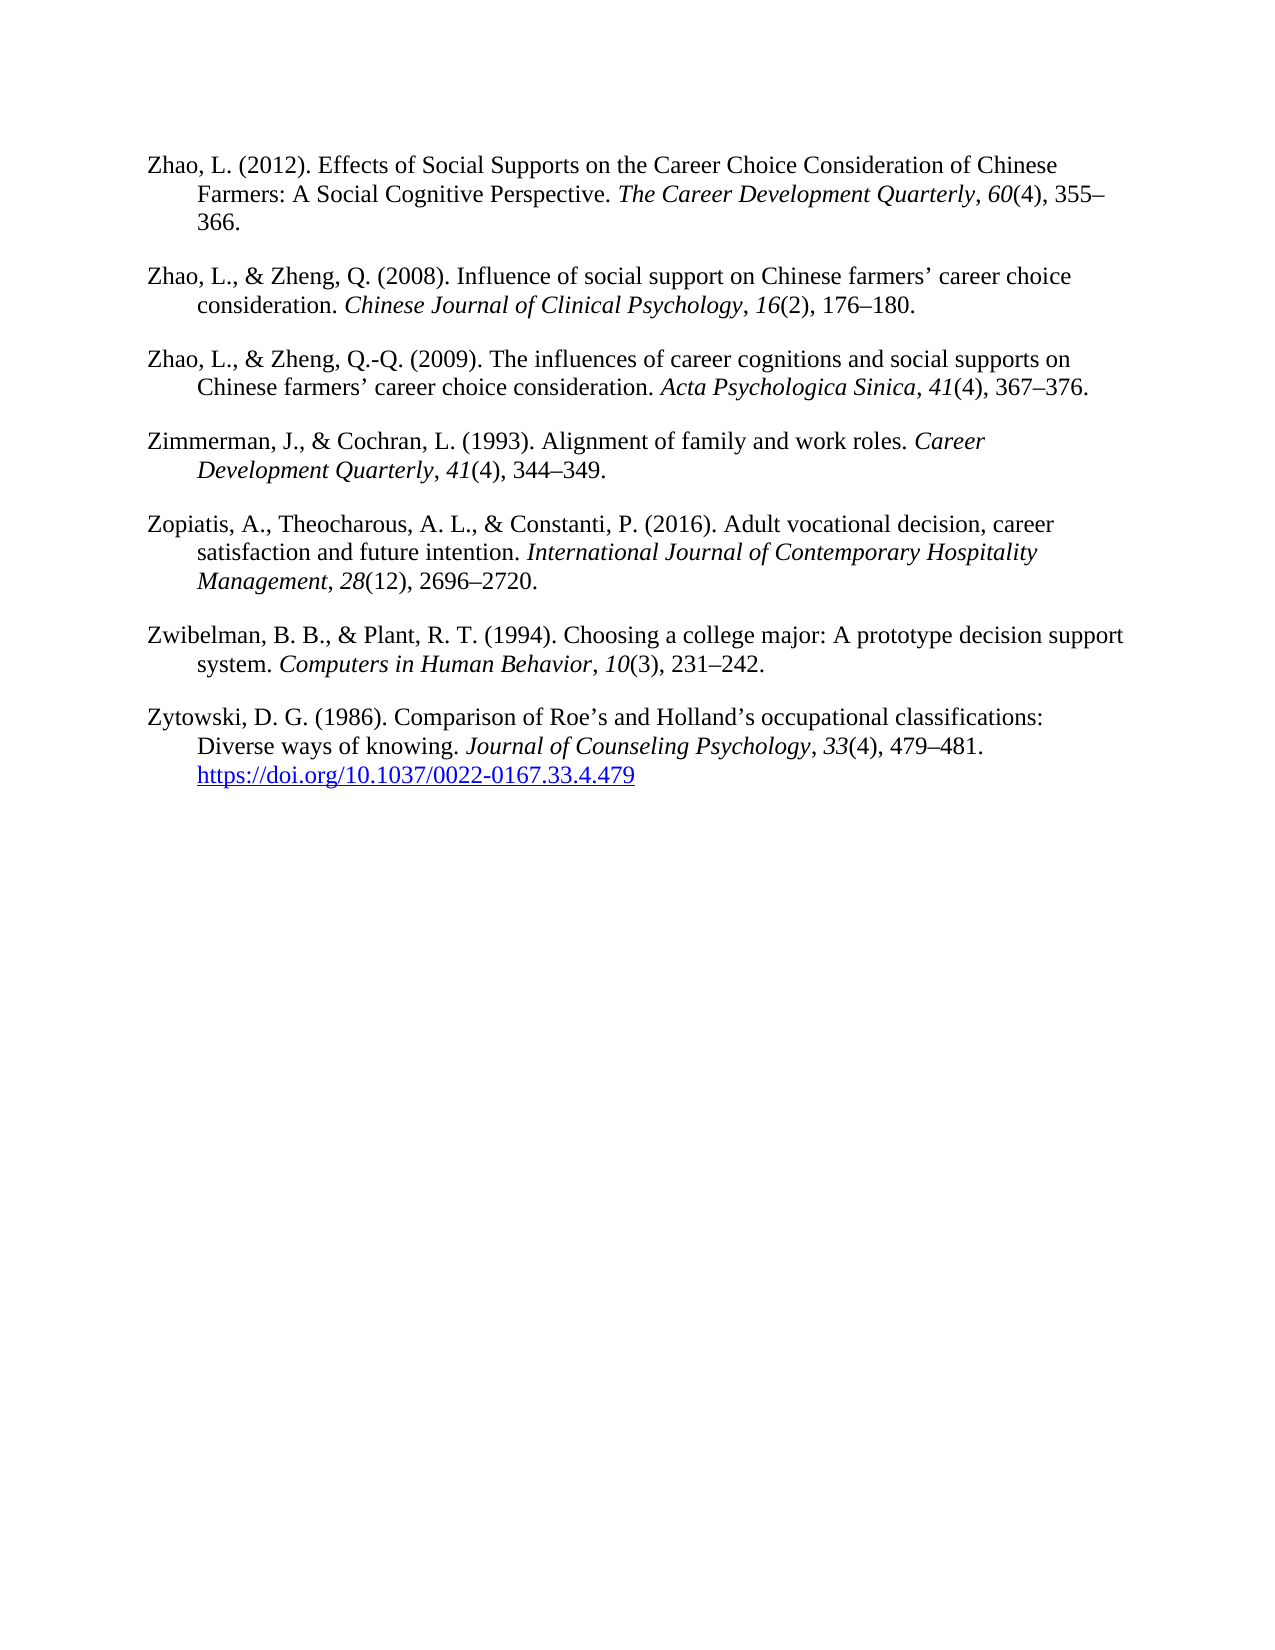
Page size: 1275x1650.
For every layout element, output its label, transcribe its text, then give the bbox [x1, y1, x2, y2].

text Zwibelman, B. B., & Plant, R. T. (1994). Choosing a college major: A prototype decision support system. Computers in Human Behavior, 10(3), 231–242. [147, 620, 1125, 677]
text Zhao, L., & Zheng, Q.-Q. (2009). The influences of career cognitions and social supports on Chinese farmers’ career choice consideration. Acta Psychologica Sinica, 41(4), 367–376. [147, 344, 1125, 401]
text Zopiatis, A., Theocharous, A. L., & Constanti, P. (2016). Adult vocational decision, career satisfaction and future intention. International Journal of Contemporary Hospitality Management, 28(12), 2696–2720. [147, 509, 1125, 595]
text Zimmerman, J., & Cochran, L. (1993). Alignment of family and work roles. Career Development Quarterly, 41(4), 344–349. [147, 426, 1125, 484]
text Zhao, L. (2012). Effects of Social Supports on the Career Choice Consideration of Chinese Farmers: A Social Cognitive Perspective. The Career Development Quarterly, 60(4), 355–366. [147, 150, 1125, 236]
text Zhao, L., & Zheng, Q. (2008). Influence of social support on Chinese farmers’ career choice consideration. Chinese Journal of Clinical Psychology, 16(2), 176–180. [147, 261, 1125, 319]
text Zytowski, D. G. (1986). Comparison of Roe’s and Holland’s occupational classifications: Diverse ways of knowing. Journal of Counseling Psychology, 33(4), 479–481. https://doi.org/10.1037/0022-0167.33.4.479 [147, 702, 1125, 789]
